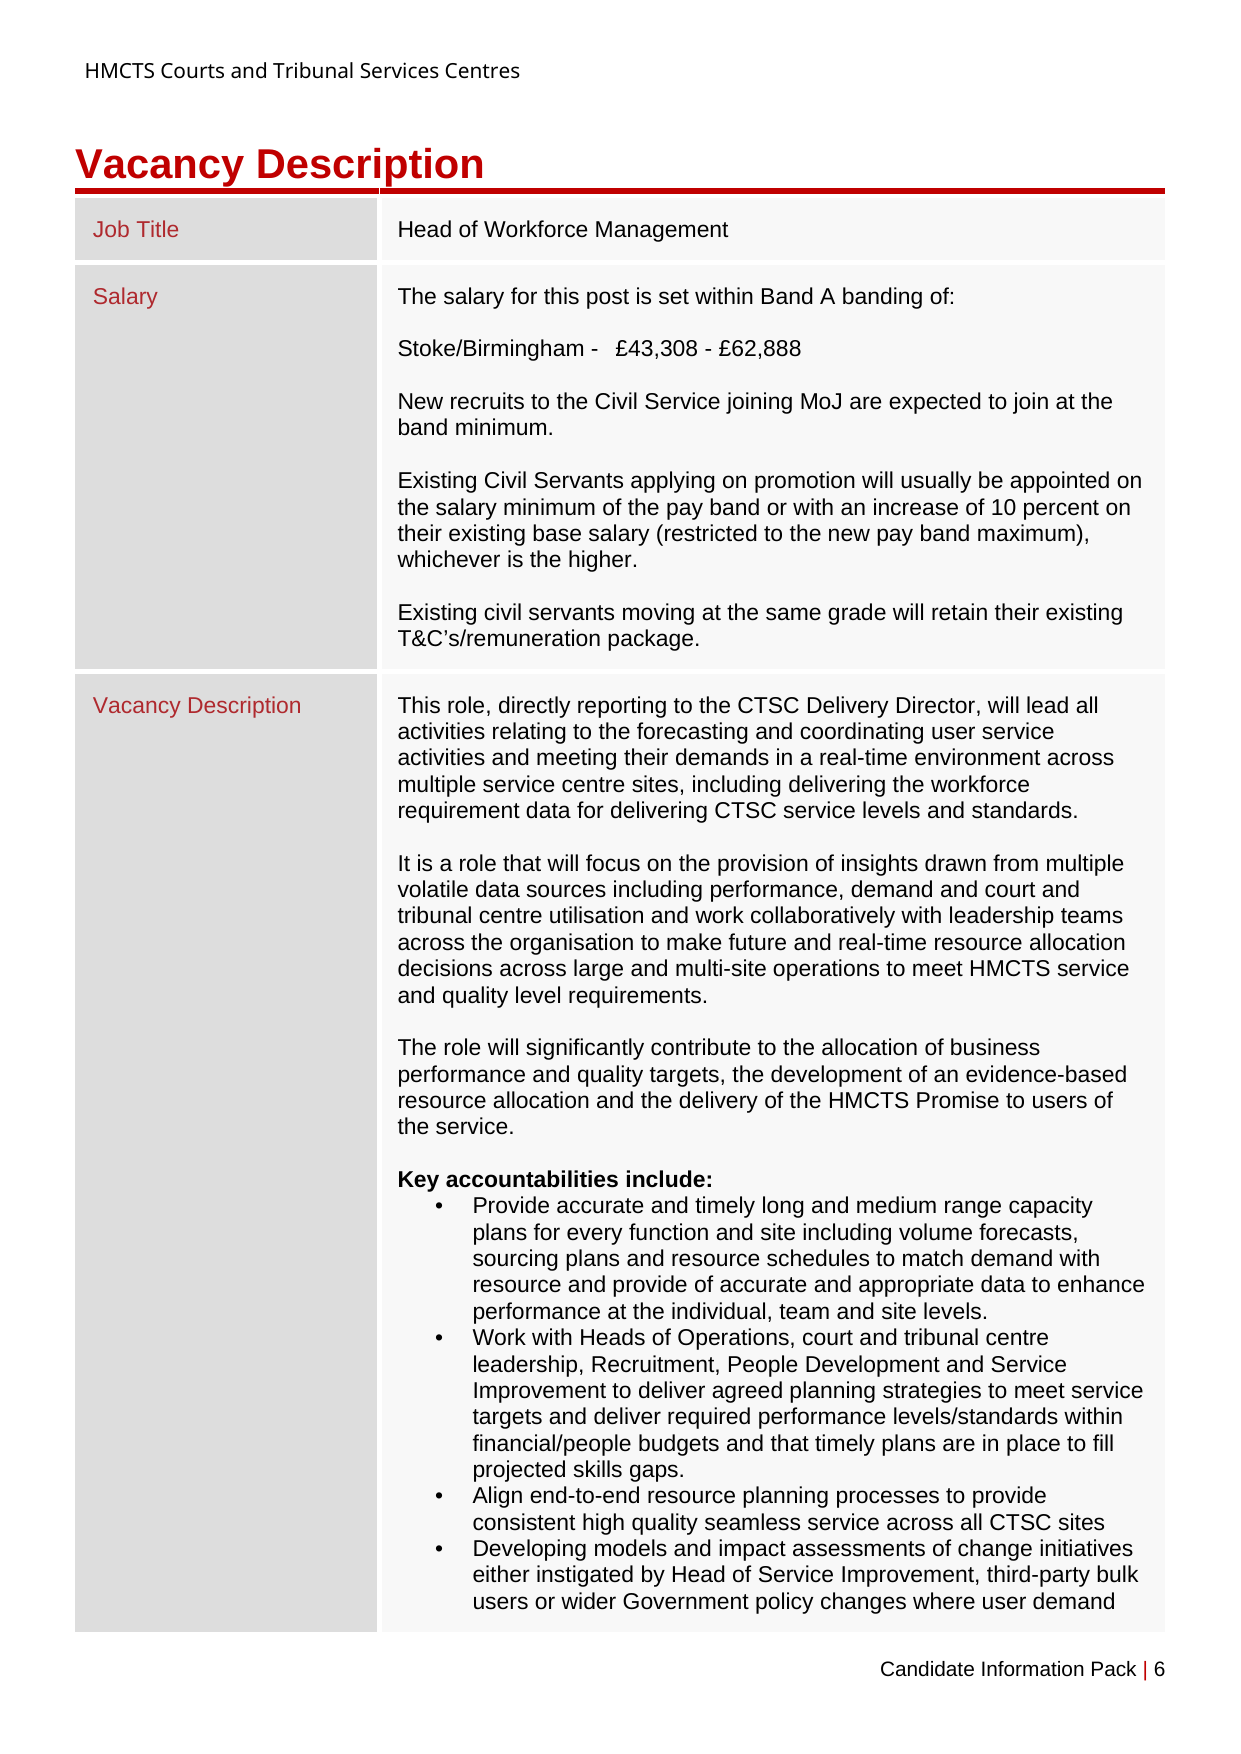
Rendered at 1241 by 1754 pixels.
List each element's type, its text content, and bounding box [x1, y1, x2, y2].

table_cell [382, 674, 1165, 1632]
table_cell Salary [75, 265, 377, 669]
table_header [380, 188, 1165, 194]
table_cell Vacancy Description [75, 674, 377, 1632]
table_cell Head of Workforce Management [382, 198, 1165, 260]
table_cell Job Title [75, 198, 377, 260]
subtitle Vacancy Description [75, 140, 1165, 188]
table_cell The salary for this post is set within Band A banding of: Stoke/Birmingham - £43,308 - £62,888 New recruits to the Civil Service joining MoJ are expected to join at the band minimum. Existing Civil Servants applying on promotion will usually be appointed on the salary minimum of the pay band or with an increase of 10 percent on their existing base salary (restricted to the new pay band maximum), whichever is the higher. Existing civil servants moving at the same grade will retain their existing T&C’s/remuneration package. [382, 265, 1165, 669]
table_header [75, 188, 379, 194]
